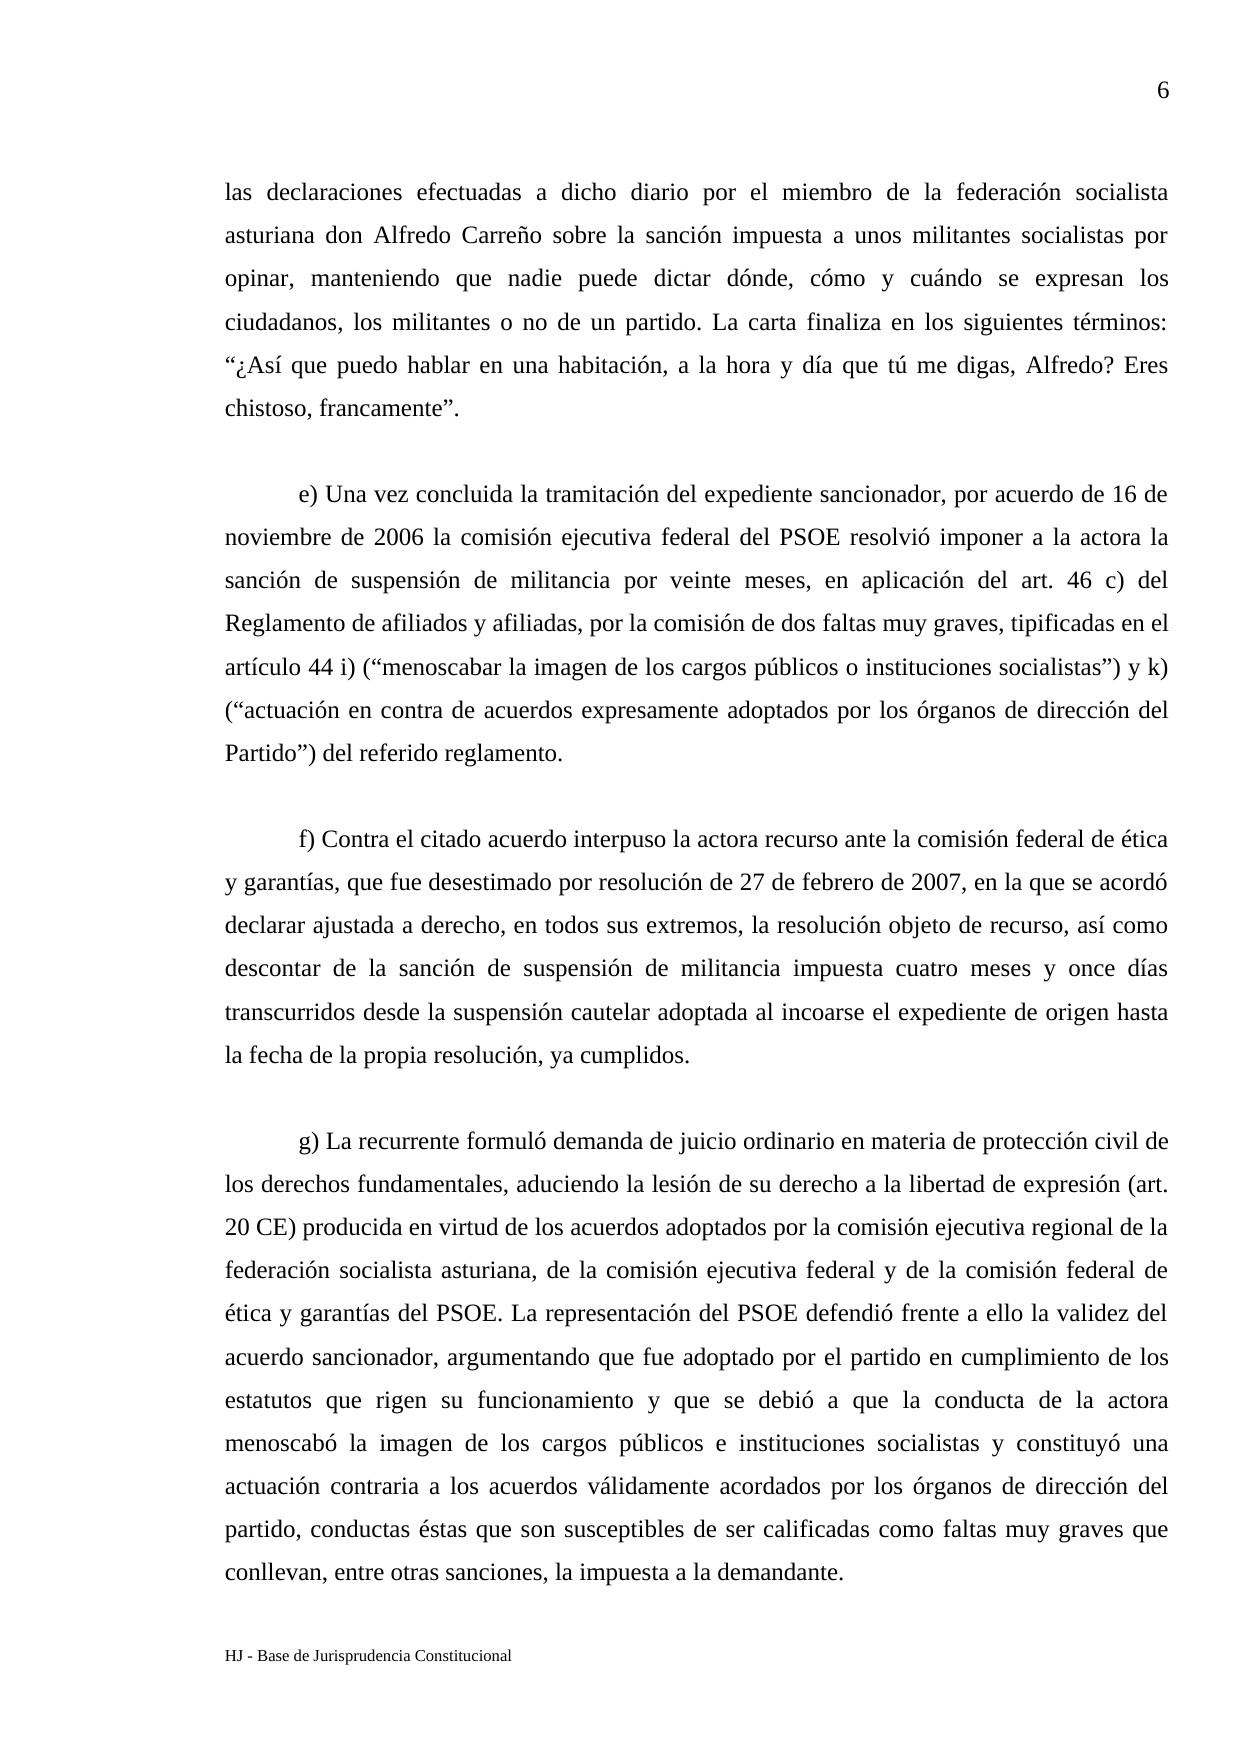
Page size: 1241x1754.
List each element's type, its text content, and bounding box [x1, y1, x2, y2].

text f) Contra el citado acuerdo interpuso la actora recurso ante la comisión federal de ética y garantías, que fue desestimado por resolución de 27 de febrero de 2007, en la que se acordó declarar ajustada a derecho, en todos sus extremos, la resolución objeto de recurso, así como descontar de la sanción de suspensión de militancia impuesta cuatro meses y once días transcurridos desde la suspensión cautelar adoptada al incoarse el expediente de origen hasta la fecha de la propia resolución, ya cumplidos. [224, 824, 1169, 1068]
text g) La recurrente formuló demanda de juicio ordinario en materia de protección civil de los derechos fundamentales, aduciendo la lesión de su derecho a la libertad de expresión (art. 20 CE) producida en virtud de los acuerdos adoptados por la comisión ejecutiva regional de la federación socialista asturiana, de la comisión ejecutiva federal y de la comisión federal de ética y garantías del PSOE. La representación del PSOE defendió frente a ello la validez del acuerdo sancionador, argumentando que fue adoptado por el partido en cumplimiento de los estatutos que rigen su funcionamiento y que se debió a que la conducta de la actora menoscabó la imagen de los cargos públicos e instituciones socialistas y constituyó una actuación contraria a los acuerdos válidamente acordados por los órganos de dirección del partido, conductas éstas que son susceptibles de ser calificadas como faltas muy graves que conllevan, entre otras sanciones, la impuesta a la demandante. [224, 1126, 1169, 1586]
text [224, 177, 1169, 422]
text e) Una vez concluida la tramitación del expediente sancionador, por acuerdo de 16 de noviembre de 2006 la comisión ejecutiva federal del PSOE resolvió imponer a la actora la sanción de suspensión de militancia por veinte meses, en aplicación del art. 46 c) del Reglamento de afiliados y afiliadas, por la comisión de dos faltas muy graves, tipificadas en el artículo 44 i) (“menoscabar la imagen de los cargos públicos o instituciones socialistas”) y k) (“actuación en contra de acuerdos expresamente adoptados por los órganos de dirección del Partido”) del referido reglamento. [224, 479, 1169, 767]
